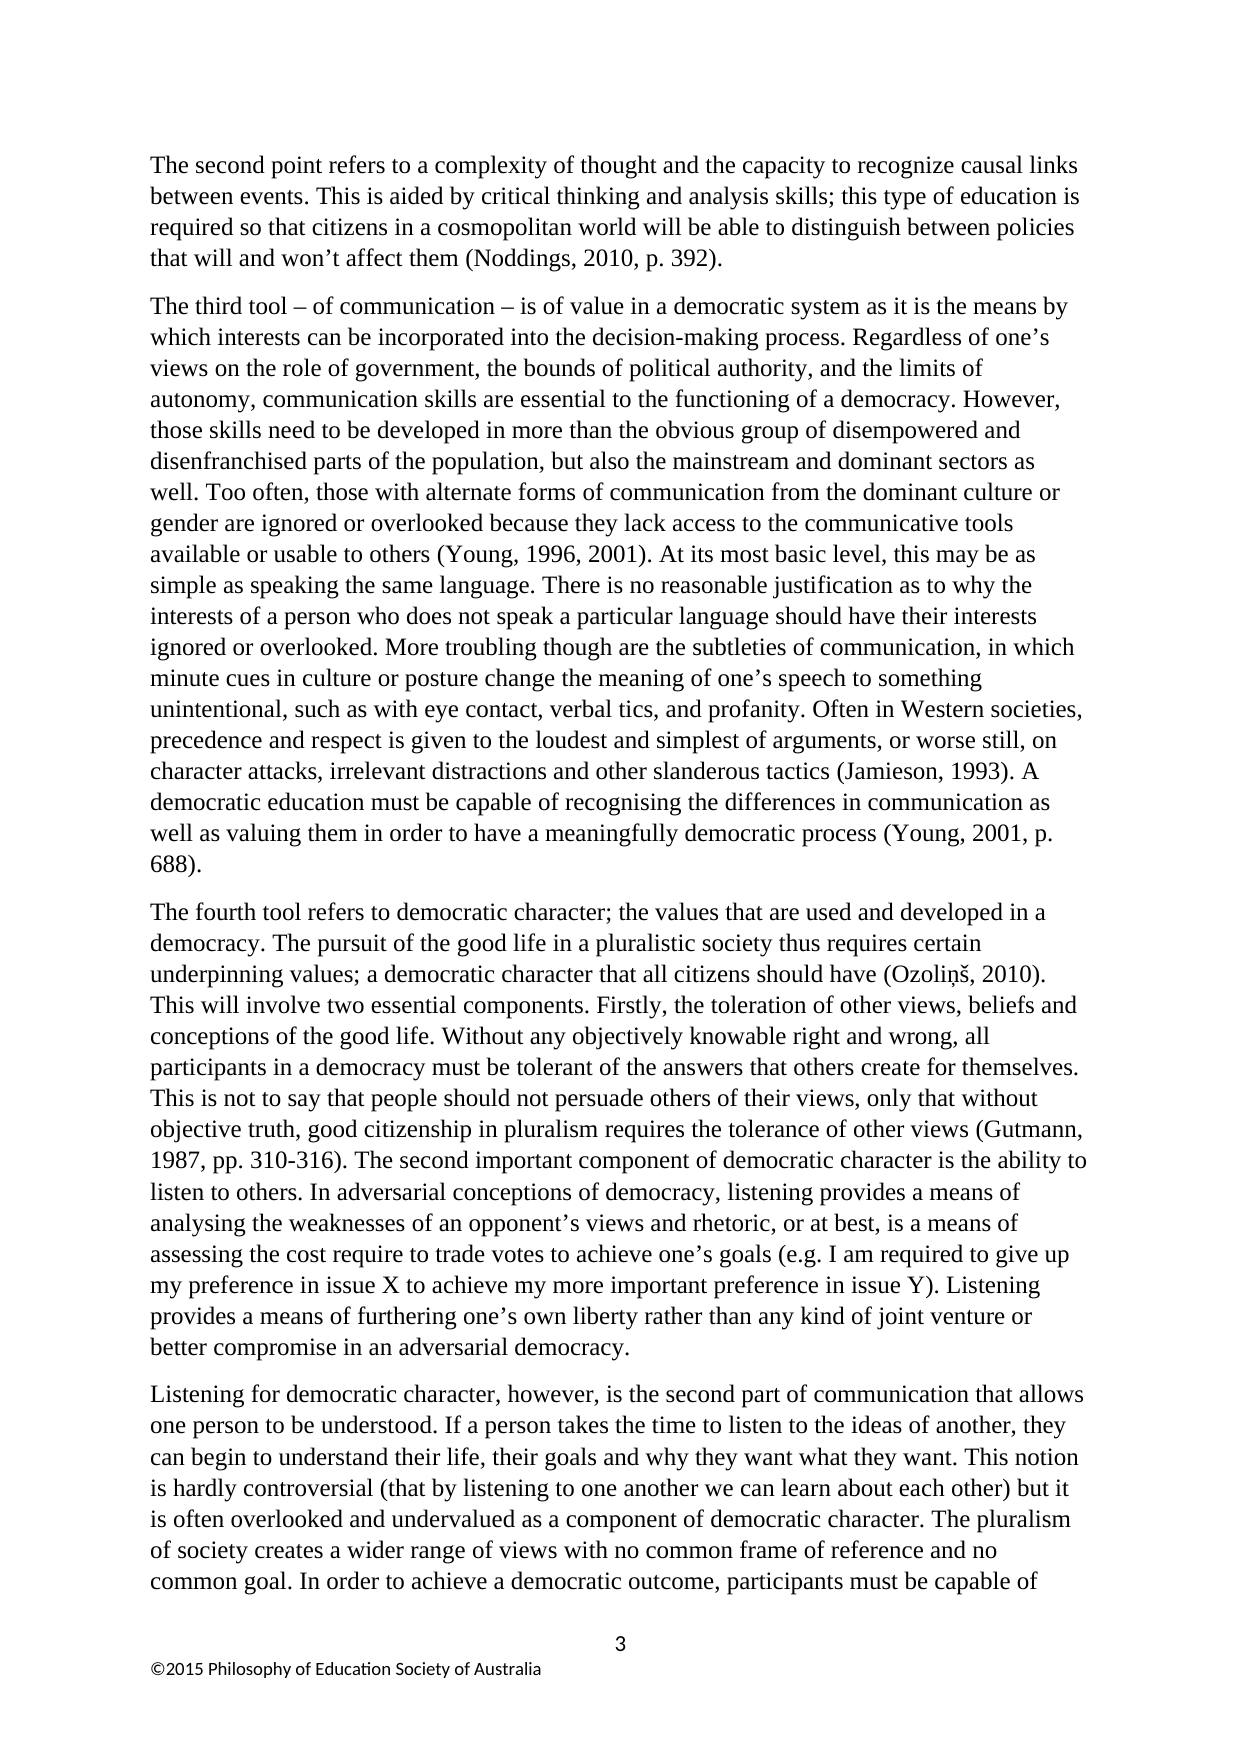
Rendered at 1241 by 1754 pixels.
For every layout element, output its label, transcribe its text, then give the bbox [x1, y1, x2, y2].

text The fourth tool refers to democratic character; the values that are used and developed in a democracy. The pursuit of the good life in a pluralistic society thus requires certain underpinning values; a democratic character that all citizens should have (Ozoliņš, 2010). This will involve two essential components. Firstly, the toleration of other views, beliefs and conceptions of the good life. Without any objectively knowable right and wrong, all participants in a democracy must be tolerant of the answers that others create for themselves. This is not to say that people should not persuade others of their views, only that without objective truth, good citizenship in pluralism requires the tolerance of other views (Gutmann, 1987, pp. 310-316). The second important component of democratic character is the ability to listen to others. In adversarial conceptions of democracy, listening provides a means of analysing the weaknesses of an opponent’s views and rhetoric, or at best, is a means of assessing the cost require to trade votes to achieve one’s goals (e.g. I am required to give up my preference in issue X to achieve my more important preference in issue Y). Listening provides a means of furthering one’s own liberty rather than any kind of joint venture or better compromise in an adversarial democracy. [150, 897, 1090, 1361]
text The second point refers to a complexity of thought and the capacity to recognize causal links between events. This is aided by critical thinking and analysis skills; this type of education is required so that citizens in a cosmopolitan world will be able to distinguish between policies that will and won’t affect them (Noddings, 2010, p. 392). [150, 150, 1090, 272]
text The third tool – of communication – is of value in a democratic system as it is the means by which interests can be incorporated into the decision-making process. Regardless of one’s views on the role of government, the bounds of political authority, and the limits of autonomy, communication skills are essential to the functioning of a democracy. However, those skills need to be developed in more than the obvious group of disempowered and disenfranchised parts of the population, but also the mainstream and dominant sectors as well. Too often, those with alternate forms of communication from the dominant culture or gender are ignored or overlooked because they lack access to the communicative tools available or usable to others (Young, 1996, 2001). At its most basic level, this may be as simple as speaking the same language. There is no reasonable justification as to why the interests of a person who does not speak a particular language should have their interests ignored or overlooked. More troubling though are the subtleties of communication, in which minute cues in culture or posture change the meaning of one’s speech to something unintentional, such as with eye contact, verbal tics, and profanity. Often in Western societies, precedence and respect is given to the loudest and simplest of arguments, or worse still, on character attacks, irrelevant distractions and other slanderous tactics (Jamieson, 1993). A democratic education must be capable of recognising the differences in communication as well as valuing them in order to have a meaningfully democratic process (Young, 2001, p. 688). [150, 291, 1090, 878]
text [150, 1379, 1090, 1594]
